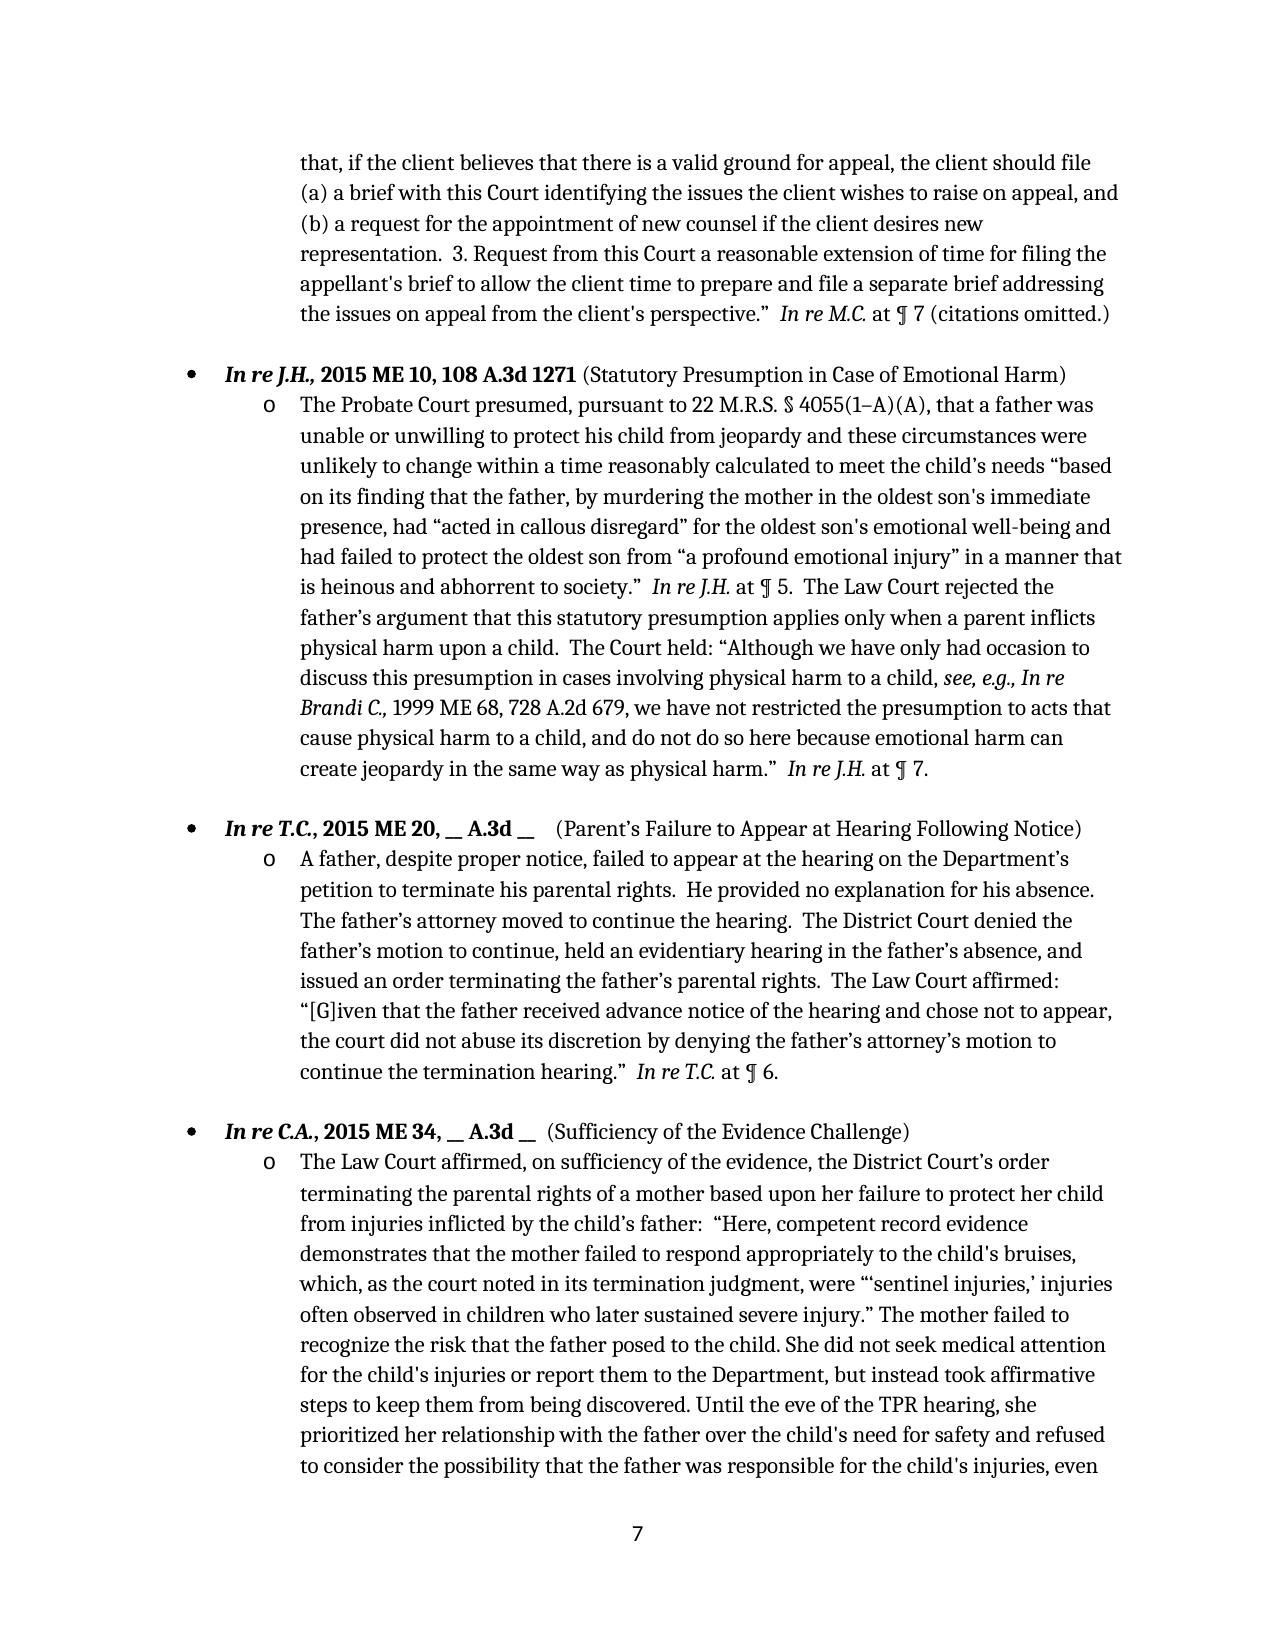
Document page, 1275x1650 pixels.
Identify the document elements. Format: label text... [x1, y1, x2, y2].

list The Probate Court presumed, pursuant to 22 M.R.S. § 4055(1–A)(A), that a father was unable or unwilling to protect his child from jeopardy and these circumstances were unlikely to change within a time reasonably calculated to meet the child’s needs “based on its finding that the father, by murdering the mother in the oldest son's immediate presence, had “acted in callous disregard” for the oldest son's emotional well-being and had failed to protect the oldest son from “a profound emotional injury” in a manner that is heinous and abhorrent to society.” In re J.H. at ¶ 5. The Law Court rejected the father’s argument that this statutory presumption applies only when a parent inflicts physical harm upon a child. The Court held: “Although we have only had occasion to discuss this presumption in cases involving physical harm to a child, see, e.g., In re Brandi C., 1999 ME 68, 728 A.2d 679, we have not restricted the presumption to acts that cause physical harm to a child, and do not do so here because emotional harm can create jeopardy in the same way as physical harm.” In re J.H. at ¶ 7. [262, 392, 1125, 782]
list In re C.A., 2015 ME 34, __ A.3d __ (Sufficiency of the Evidence Challenge) [187, 1119, 1125, 1145]
list A father, despite proper notice, failed to appear at the hearing on the Department’s petition to terminate his parental rights. He provided no explanation for his absence. The father’s attorney moved to continue the hearing. The District Court denied the father’s motion to continue, held an evidentiary hearing in the father’s absence, and issued an order terminating the father’s parental rights. The Law Court affirmed: “[G]iven that the father received advance notice of the hearing and chose not to appear, the court did not abuse its discretion by denying the father’s attorney’s motion to continue the termination hearing.” In re T.C. at ¶ 6. [262, 846, 1125, 1085]
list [262, 150, 1125, 327]
list In re T.C., 2015 ME 20, __ A.3d __ (Parent’s Failure to Appear at Hearing Following Notice) [187, 816, 1125, 842]
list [262, 1149, 1125, 1479]
list In re J.H., 2015 ME 10, 108 A.3d 1271 (Statutory Presumption in Case of Emotional Harm) [187, 361, 1125, 388]
